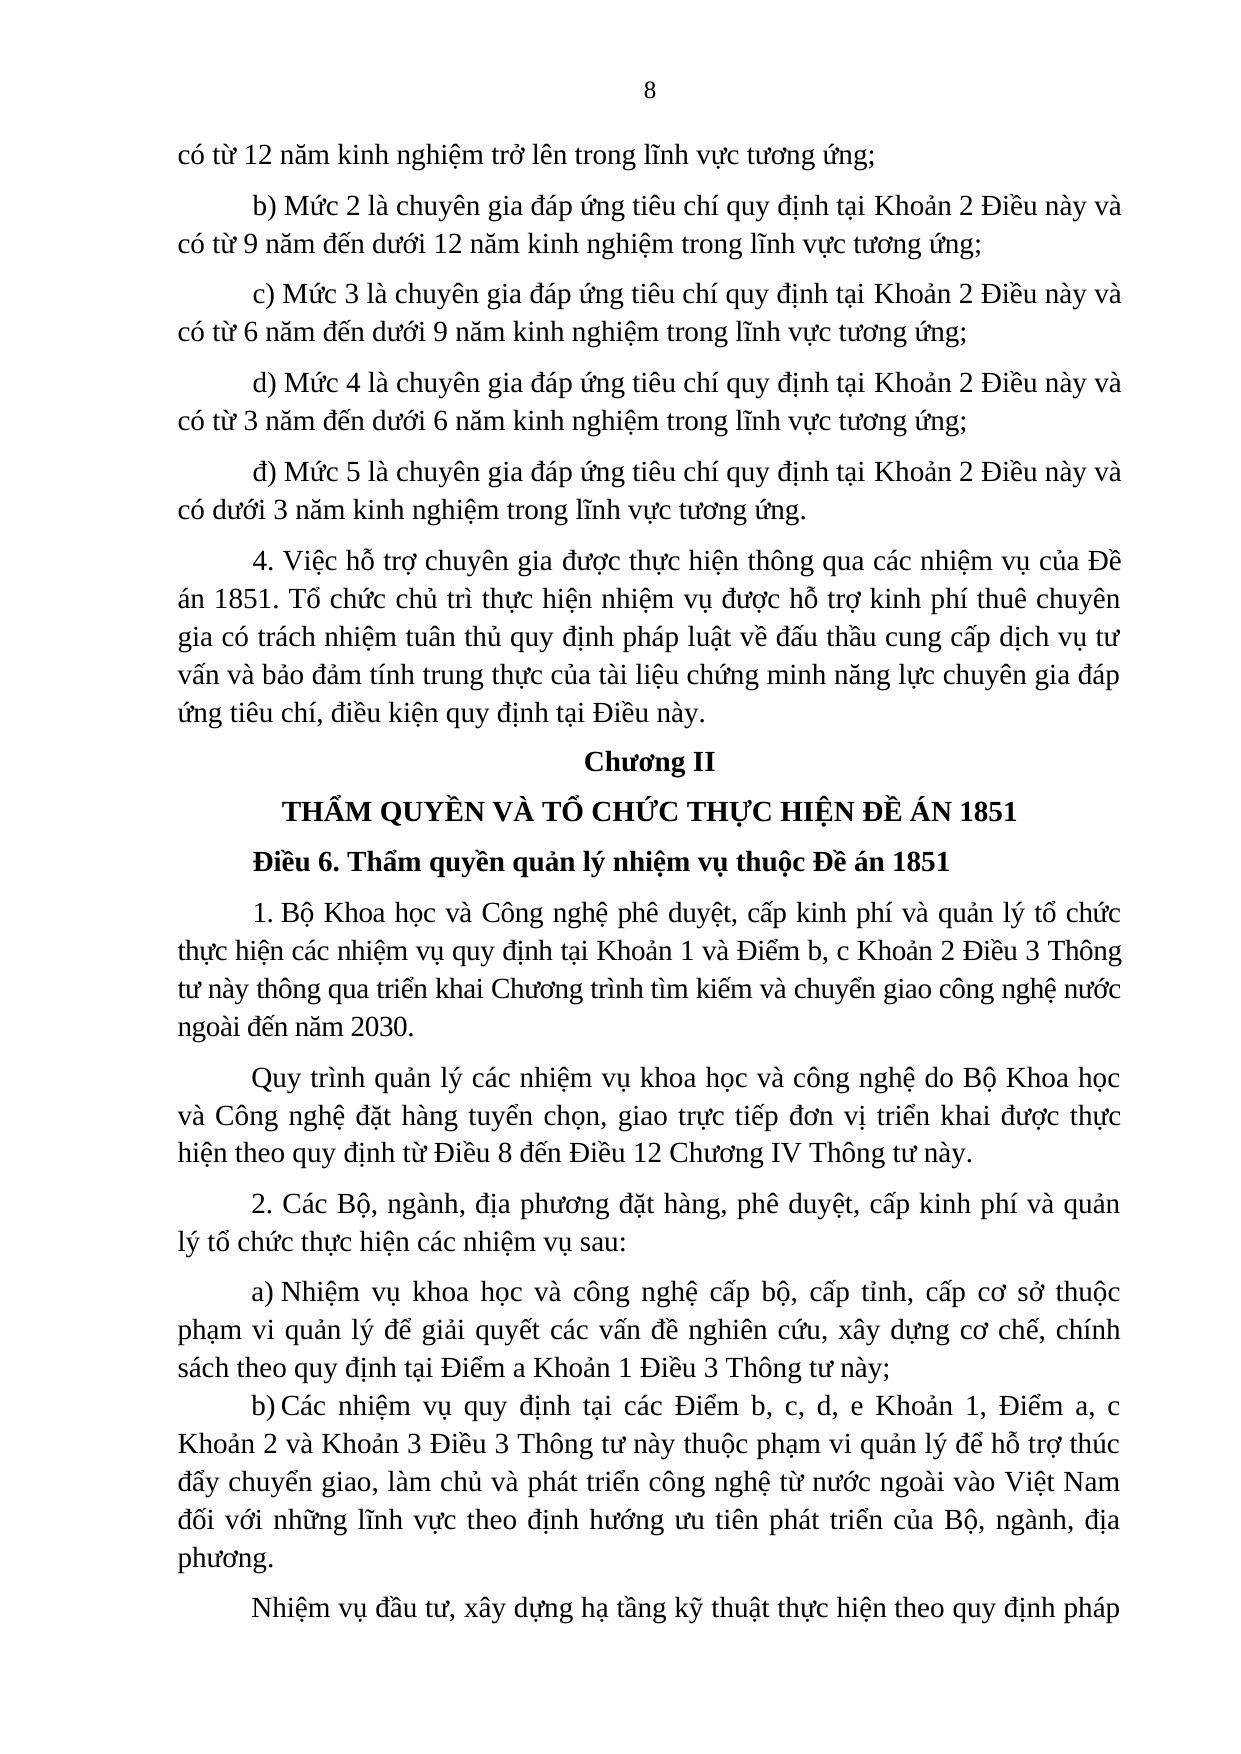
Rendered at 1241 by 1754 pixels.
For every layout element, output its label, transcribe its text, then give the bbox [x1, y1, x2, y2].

text đ) Mức 5 là chuyên gia đáp ứng tiêu chí quy định tại Khoản 2 Điều này và có dưới 3 năm kinh nghiệm trong lĩnh vực tương ứng. [177, 449, 1122, 526]
text Chương II [177, 741, 1122, 779]
list Nhiệm vụ khoa học và công nghệ cấp bộ, cấp tỉnh, cấp cơ sở thuộc phạm vi quản lý để giải quyết các vấn đề nghiên cứu, xây dựng cơ chế, chính sách theo quy định tại Điểm a Khoản 1 Điều 3 Thông tư này; [177, 1270, 1122, 1384]
text 4. Việc hỗ trợ chuyên gia được thực hiện thông qua các nhiệm vụ của Đề án 1851. Tổ chức chủ trì thực hiện nhiệm vụ được hỗ trợ kinh phí thuê chuyên gia có trách nhiệm tuân thủ quy định pháp luật về đấu thầu cung cấp dịch vụ tư vấn và bảo đảm tính trung thực của tài liệu chứng minh năng lực chuyên gia đáp ứng tiêu chí, điều kiện quy định tại Điều này. [177, 538, 1122, 729]
text THẨM QUYỀN VÀ TỔ CHỨC THỰC HIỆN ĐỀ ÁN 1851 [177, 791, 1122, 829]
text Quy trình quản lý các nhiệm vụ khoa học và công nghệ do Bộ Khoa học và Công nghệ đặt hàng tuyển chọn, giao trực tiếp đơn vị triển khai được thực hiện theo quy định từ Điều 8 đến Điều 12 Chương IV Thông tư này. [177, 1055, 1122, 1169]
text Điều 6. Thẩm quyền quản lý nhiệm vụ thuộc Đề án 1851 [177, 841, 1122, 879]
text 2. Các Bộ, ngành, địa phương đặt hàng, phê duyệt, cấp kinh phí và quản lý tổ chức thực hiện các nhiệm vụ sau: [177, 1182, 1122, 1257]
text c) Mức 3 là chuyên gia đáp ứng tiêu chí quy định tại Khoản 2 Điều này và có từ 6 năm đến dưới 9 năm kinh nghiệm trong lĩnh vực tương ứng; [177, 272, 1122, 348]
list Bộ Khoa học và Công nghệ phê duyệt, cấp kinh phí và quản lý tổ chức thực hiện các nhiệm vụ quy định tại Khoản 1 và Điểm b, c Khoản 2 Điều 3 Thông tư này thông qua triển khai Chương trình tìm kiếm và chuyển giao công nghệ nước ngoài đến năm 2030. [177, 891, 1122, 1043]
text b) Mức 2 là chuyên gia đáp ứng tiêu chí quy định tại Khoản 2 Điều này và có từ 9 năm đến dưới 12 năm kinh nghiệm trong lĩnh vực tương ứng; [177, 183, 1122, 259]
text d) Mức 4 là chuyên gia đáp ứng tiêu chí quy định tại Khoản 2 Điều này và có từ 3 năm đến dưới 6 năm kinh nghiệm trong lĩnh vực tương ứng; [177, 361, 1122, 437]
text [177, 132, 1122, 171]
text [177, 1586, 1122, 1624]
list Các nhiệm vụ quy định tại các Điểm b, c, d, e Khoản 1, Điểm a, c Khoản 2 và Khoản 3 Điều 3 Thông tư này thuộc phạm vi quản lý để hỗ trợ thúc đẩy chuyển giao, làm chủ và phát triển công nghệ từ nước ngoài vào Việt Nam đối với những lĩnh vực theo định hướng ưu tiên phát triển của Bộ, ngành, địa phương. [177, 1384, 1122, 1573]
